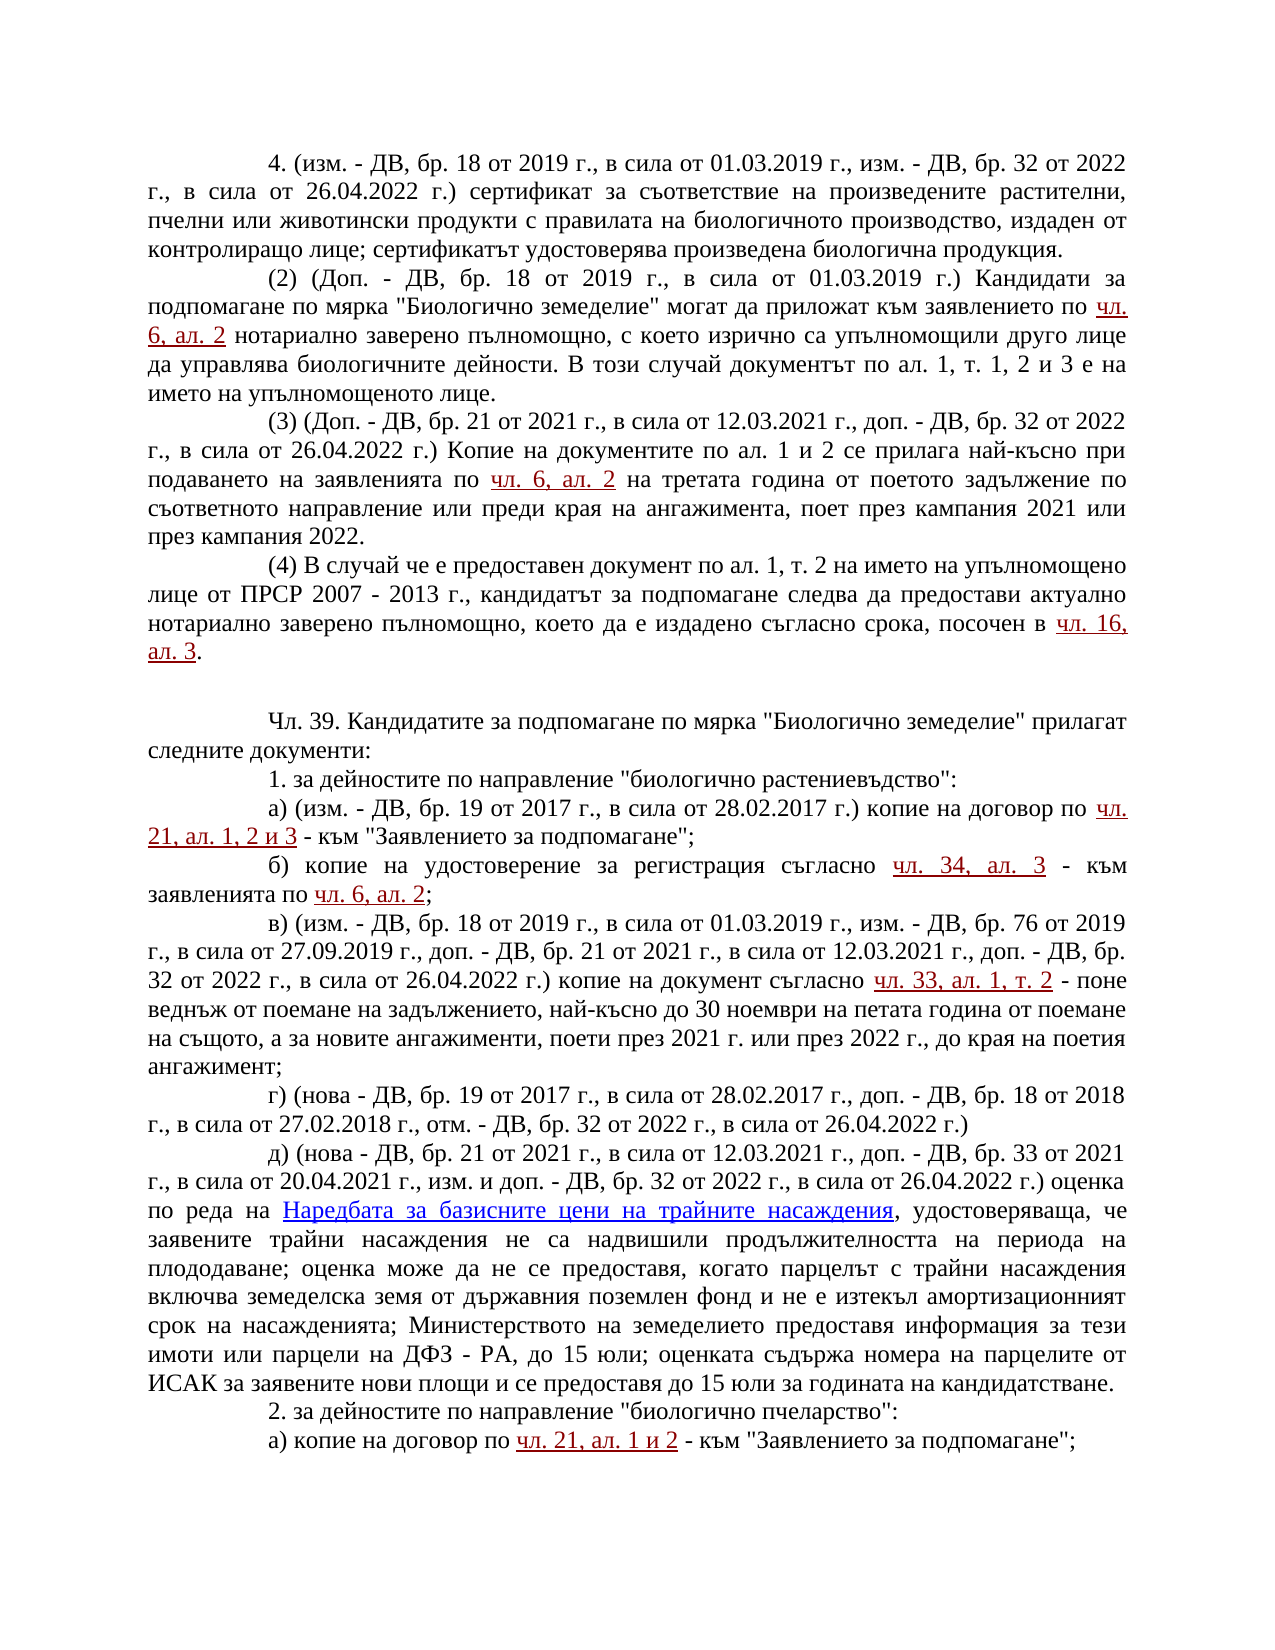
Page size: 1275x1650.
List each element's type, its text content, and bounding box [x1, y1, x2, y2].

text (2) (Доп. - ДВ, бр. 18 от 2019 г., в сила от 01.03.2019 г.) Кандидати за подпомагане по мярка "Биологично земеделие" могат да приложат към заявлението по чл. 6, ал. 2 нотариално заверено пълномощно, с което изрично са упълномощили друго лице да управлява биологичните дейности. В този случай документът по ал. 1, т. 1, 2 и 3 е на името на упълномощеното лице. [148, 263, 1127, 406]
text (4) В случай че е предоставен документ по ал. 1, т. 2 на името на упълномощено лице от ПРСР 2007 - 2013 г., кандидатът за подпомагане следва да предостави актуално нотариално заверено пълномощно, което да е издадено съгласно срока, посочен в чл. 16, ал. 3. [148, 550, 1127, 665]
text д) (нова - ДВ, бр. 21 от 2021 г., в сила от 12.03.2021 г., доп. - ДВ, бр. 33 от 2021 г., в сила от 20.04.2021 г., изм. и доп. - ДВ, бр. 32 от 2022 г., в сила от 26.04.2022 г.) оценка по реда на Наредбата за базисните цени на трайните насаждения, удостоверяваща, че заявените трайни насаждения не са надвишили продължителността на периода на плододаване; оценка може да не се предоставя, когато парцелът с трайни насаждения включва земеделска земя от държавния поземлен фонд и не е изтекъл амортизационният срок на насажденията; Министерството на земеделието предоставя информация за тези имоти или парцели на ДФЗ - РА, до 15 юли; оценката съдържа номера на парцелите от ИСАК за заявените нови площи и се предоставя до 15 юли за годината на кандидатстване. [148, 1138, 1127, 1396]
text Чл. 39. Кандидатите за подпомагане по мярка "Биологично земеделие" прилагат следните документи: [148, 706, 1127, 764]
text в) (изм. - ДВ, бр. 18 от 2019 г., в сила от 01.03.2019 г., изм. - ДВ, бр. 76 от 2019 г., в сила от 27.09.2019 г., доп. - ДВ, бр. 21 от 2021 г., в сила от 12.03.2021 г., доп. - ДВ, бр. 32 от 2022 г., в сила от 26.04.2022 г.) копие на документ съгласно чл. 33, ал. 1, т. 2 - поне веднъж от поемане на задължението, най-късно до 30 ноември на петата година от поемане на същото, а за новите ангажименти, поети през 2021 г. или през 2022 г., до края на поетия ангажимент; [148, 908, 1127, 1080]
text 4. (изм. - ДВ, бр. 18 от 2019 г., в сила от 01.03.2019 г., изм. - ДВ, бр. 32 от 2022 г., в сила от 26.04.2022 г.) сертификат за съответствие на произведените растителни, пчелни или животински продукти с правилата на биологичното производство, издаден от контролиращо лице; сертификатът удостоверява произведена биологична продукция. [148, 148, 1127, 263]
text б) копие на удостоверение за регистрация съгласно чл. 34, ал. 3 - към заявленията по чл. 6, ал. 2; [148, 850, 1127, 908]
text 2. за дейностите по направление "биологично пчеларство": [148, 1396, 1127, 1425]
text а) копие на договор по чл. 21, ал. 1 и 2 - към "Заявлението за подпомагане"; [148, 1425, 1127, 1454]
text 1. за дейностите по направление "биологично растениевъдство": [148, 764, 1127, 793]
text а) (изм. - ДВ, бр. 19 от 2017 г., в сила от 28.02.2017 г.) копие на договор по чл. 21, ал. 1, 2 и 3 - към "Заявлението за подпомагане"; [148, 793, 1127, 850]
text г) (нова - ДВ, бр. 19 от 2017 г., в сила от 28.02.2017 г., доп. - ДВ, бр. 18 от 2018 г., в сила от 27.02.2018 г., отм. - ДВ, бр. 32 от 2022 г., в сила от 26.04.2022 г.) [148, 1080, 1127, 1138]
text (3) (Доп. - ДВ, бр. 21 от 2021 г., в сила от 12.03.2021 г., доп. - ДВ, бр. 32 от 2022 г., в сила от 26.04.2022 г.) Копие на документите по ал. 1 и 2 се прилага най-късно при подаването на заявленията по чл. 6, ал. 2 на третата година от поетото задължение по съответното направление или преди края на ангажимента, поет през кампания 2021 или през кампания 2022. [148, 406, 1127, 550]
